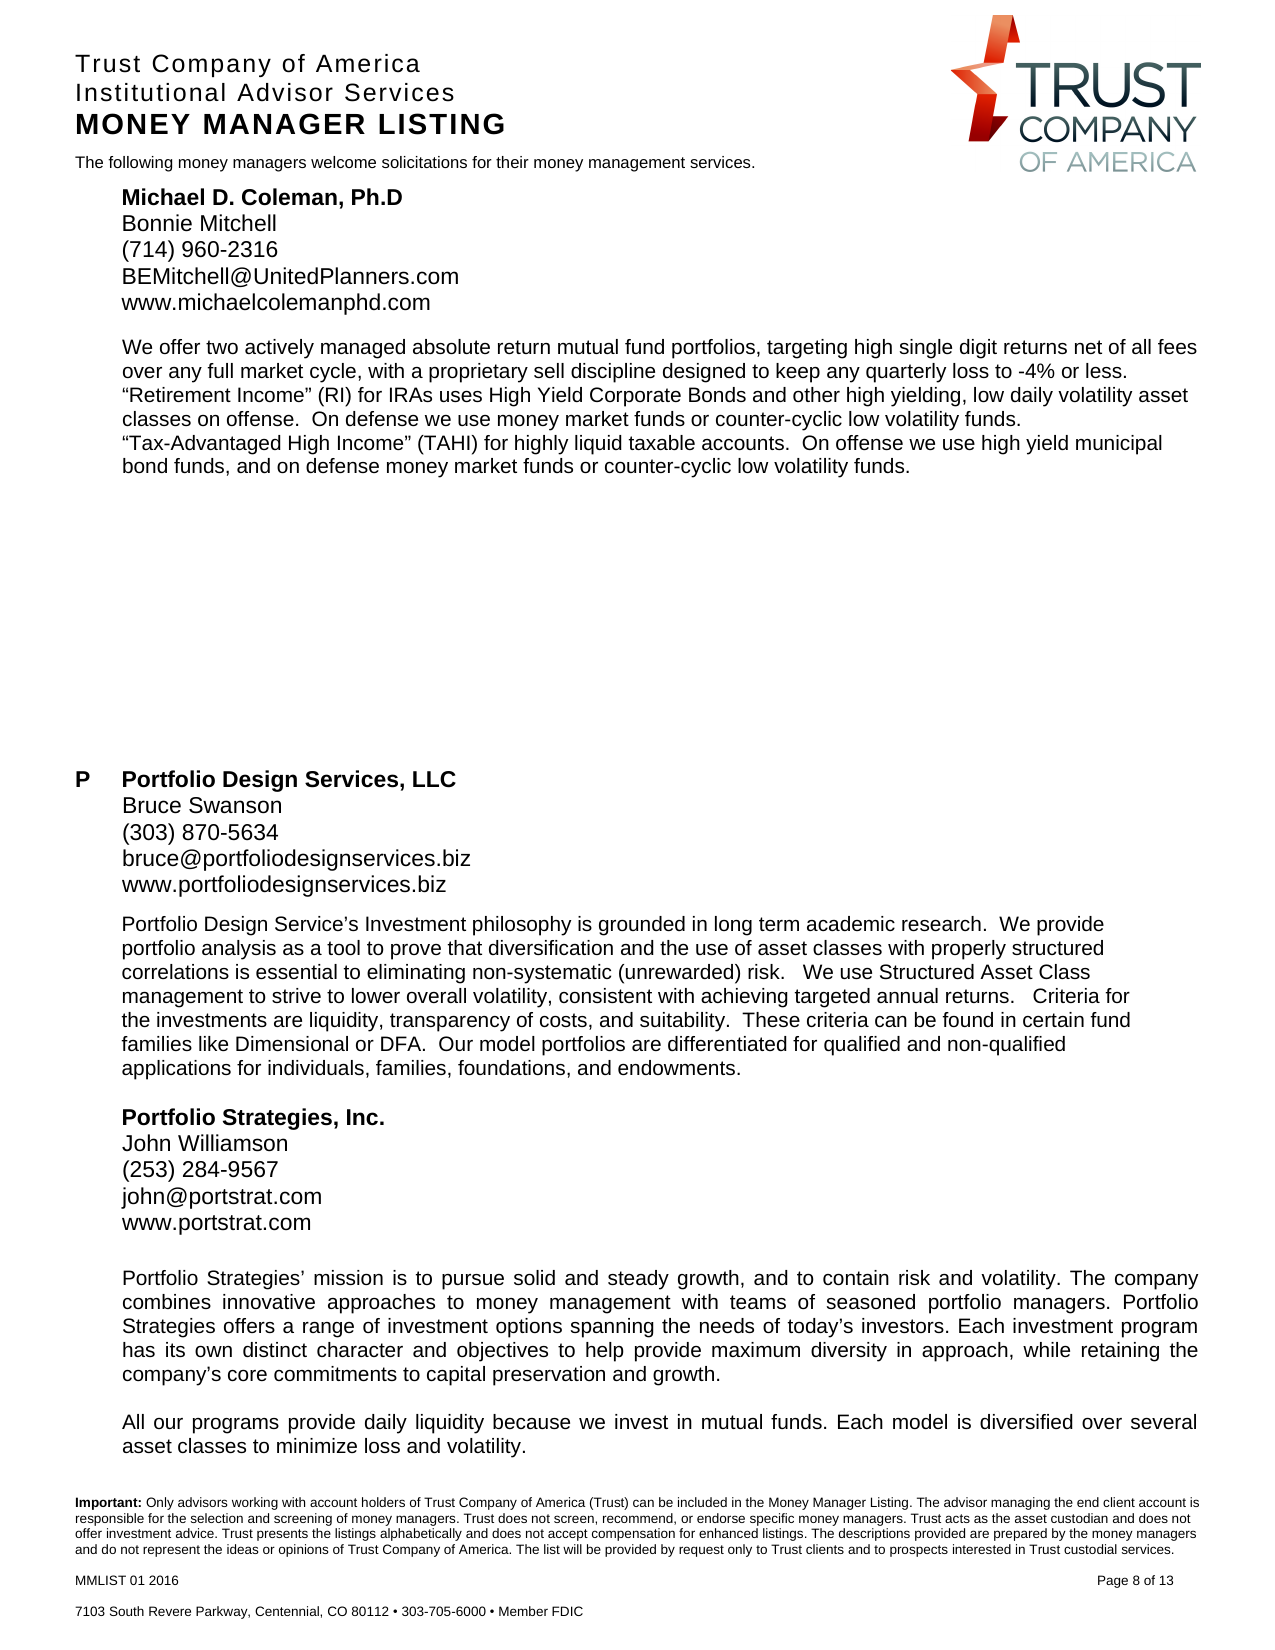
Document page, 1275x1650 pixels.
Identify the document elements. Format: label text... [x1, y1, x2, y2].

text We offer two actively managed absolute return mutual fund portfolios, targeting high single digit returns net of all fees over any full market cycle, with a proprietary sell discipline designed to keep any quarterly loss to -4% or less. [122, 334, 1200, 382]
picture [950, 15, 1201, 172]
text (714) 960-2316 [121, 236, 1153, 263]
text BEMitchell@UnitedPlanners.com [121, 263, 1153, 289]
text (303) 870-5634 [122, 818, 1200, 845]
text (253) 284-9567 [122, 1156, 1200, 1183]
subtitle P Portfolio Design Services, LLC [75, 766, 1200, 792]
text Portfolio Strategies’ mission is to pursue solid and steady growth, and to contain risk and volatility. The company combines innovative approaches to money management with teams of seasoned portfolio managers. Portfolio Strategies offers a range of investment options spanning the needs of today’s investors. Each investment program has its own distinct character and objectives to help provide maximum diversity in approach, while retaining the company’s core commitments to capital preservation and growth. [122, 1266, 1200, 1386]
text john@portstrat.com [122, 1183, 1200, 1209]
text Portfolio Design Service’s Investment philosophy is grounded in long term academic research. We provide portfolio analysis as a tool to prove that diversification and the use of asset classes with properly structured correlations is essential to eliminating non-systematic (unrewarded) risk. We use Structured Asset Class management to strive to lower overall volatility, consistent with achieving targeted annual returns. Criteria for the investments are liquidity, transparency of costs, and suitability. These criteria can be found in certain fund families like Dimensional or DFA. Our model portfolios are differentiated for qualified and non-qualified applications for individuals, families, foundations, and endowments. [121, 912, 1162, 1080]
subtitle Michael D. Coleman, Ph.D [75, 184, 1200, 210]
text Bonnie Mitchell [121, 210, 1153, 236]
text www.portfoliodesignservices.biz [122, 871, 1200, 898]
text “Tax-Advantaged High Income” (TAHI) for highly liquid taxable accounts. On offense we use high yield municipal bond funds, and on defense money market funds or counter-cyclic low volatility funds. [122, 430, 1200, 478]
text John Williamson [122, 1130, 1200, 1156]
text www.portstrat.com [122, 1209, 1200, 1235]
text All our programs provide daily liquidity because we invest in mutual funds. Each model is diversified over several asset classes to minimize loss and volatility. [122, 1410, 1200, 1458]
text Bruce Swanson [122, 792, 1200, 818]
text bruce@portfoliodesignservices.biz [122, 845, 1200, 871]
subtitle Portfolio Strategies, Inc. [75, 1104, 1200, 1130]
text “Retirement Income” (RI) for IRAs uses High Yield Corporate Bonds and other high yielding, low daily volatility asset classes on offense. On defense we use money market funds or counter-cyclic low volatility funds. [122, 382, 1200, 430]
text www.michaelcolemanphd.com [121, 289, 1153, 315]
